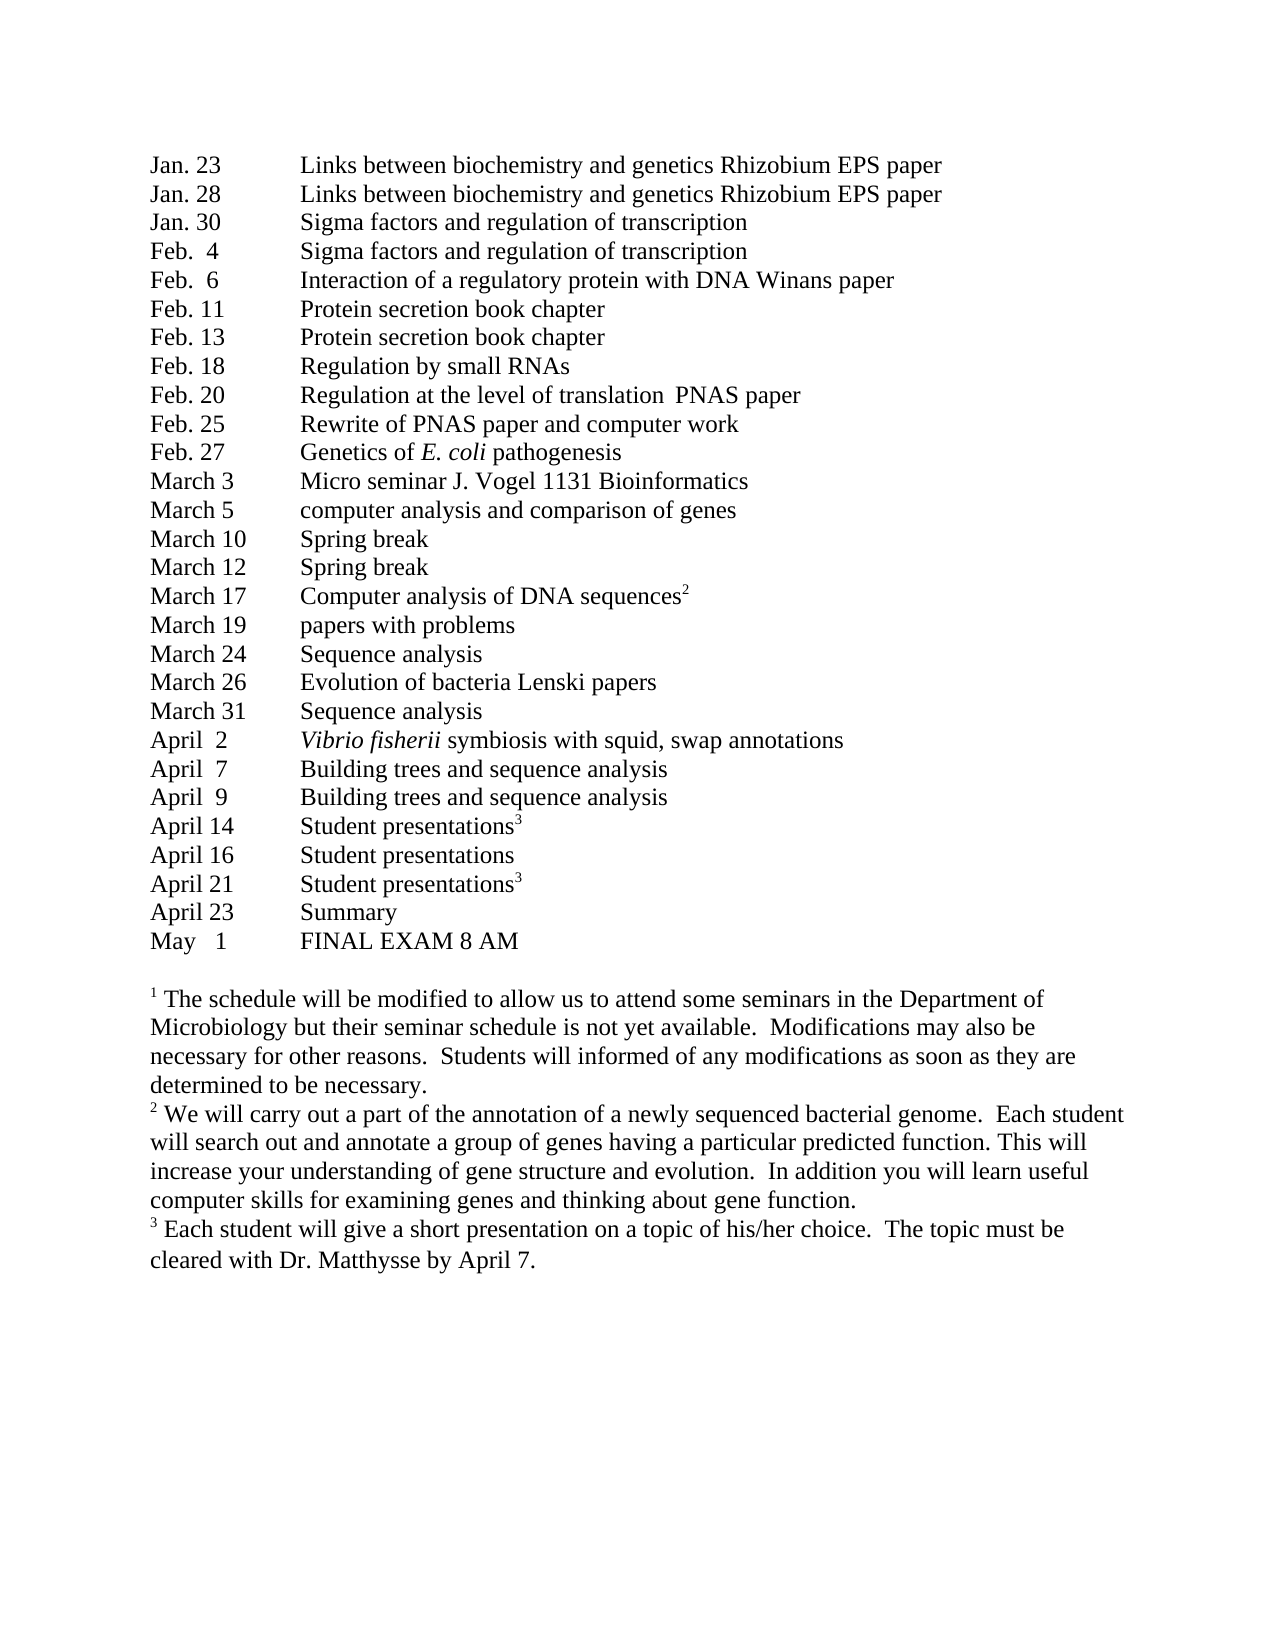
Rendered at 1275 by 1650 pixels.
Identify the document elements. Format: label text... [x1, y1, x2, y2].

text Feb. 13 Protein secretion book chapter [150, 322, 1125, 351]
text 2 We will carry out a part of the annotation of a newly sequenced bacterial genome. Each student will search out and annotate a group of genes having a particular predicted function. This will increase your understanding of gene structure and evolution. In addition you will learn useful computer skills for examining genes and thinking about gene function. [150, 1099, 1125, 1214]
text Feb. 25 Rewrite of PNAS paper and computer work [150, 409, 1125, 437]
text March 26 Evolution of bacteria Lenski papers [150, 667, 1125, 696]
text Feb. 6 Interaction of a regulatory protein with DNA Winans paper [150, 265, 1125, 294]
text Feb. 18 Regulation by small RNAs [150, 351, 1125, 380]
text Feb. 27 Genetics of E. coli pathogenesis [150, 437, 1125, 466]
text Feb. 20 Regulation at the level of translation PNAS paper [150, 380, 1125, 409]
text May 1 FINAL EXAM 8 AM [150, 926, 1125, 955]
text March 24 Sequence analysis [150, 639, 1125, 667]
text Feb. 11 Protein secretion book chapter [150, 294, 1125, 322]
text March 3 Micro seminar J. Vogel 1131 Bioinformatics [150, 466, 1125, 495]
text March 10 Spring break [150, 524, 1125, 552]
text Feb. 4 Sigma factors and regulation of transcription [150, 236, 1125, 265]
text March 12 Spring break [150, 552, 1125, 581]
text April 16 Student presentations [150, 840, 1125, 869]
text April 21 Student presentations3 [150, 869, 1125, 897]
text April 7 Building trees and sequence analysis [150, 754, 1125, 782]
text March 31 Sequence analysis [150, 696, 1125, 725]
text 3 Each student will give a short presentation on a topic of his/her choice. The topic must be cleared with Dr. Matthysse by April 7. [150, 1214, 1125, 1273]
text March 17 Computer analysis of DNA sequences2 [150, 581, 1125, 610]
text 1 The schedule will be modified to allow us to attend some seminars in the Department of Microbiology but their seminar schedule is not yet available. Modifications may also be necessary for other reasons. Students will informed of any modifications as soon as they are determined to be necessary. [150, 984, 1125, 1099]
text April 9 Building trees and sequence analysis [150, 782, 1125, 811]
text Jan. 30 Sigma factors and regulation of transcription [150, 207, 1125, 236]
text April 14 Student presentations3 [150, 811, 1125, 840]
text April 23 Summary [150, 897, 1125, 926]
text March 19 papers with problems [150, 610, 1125, 639]
text March 5 computer analysis and comparison of genes [150, 495, 1125, 524]
text Jan. 23 Links between biochemistry and genetics Rhizobium EPS paper [150, 150, 1125, 179]
text April 2 Vibrio fisherii symbiosis with squid, swap annotations [150, 725, 1125, 754]
text Jan. 28 Links between biochemistry and genetics Rhizobium EPS paper [150, 179, 1125, 207]
